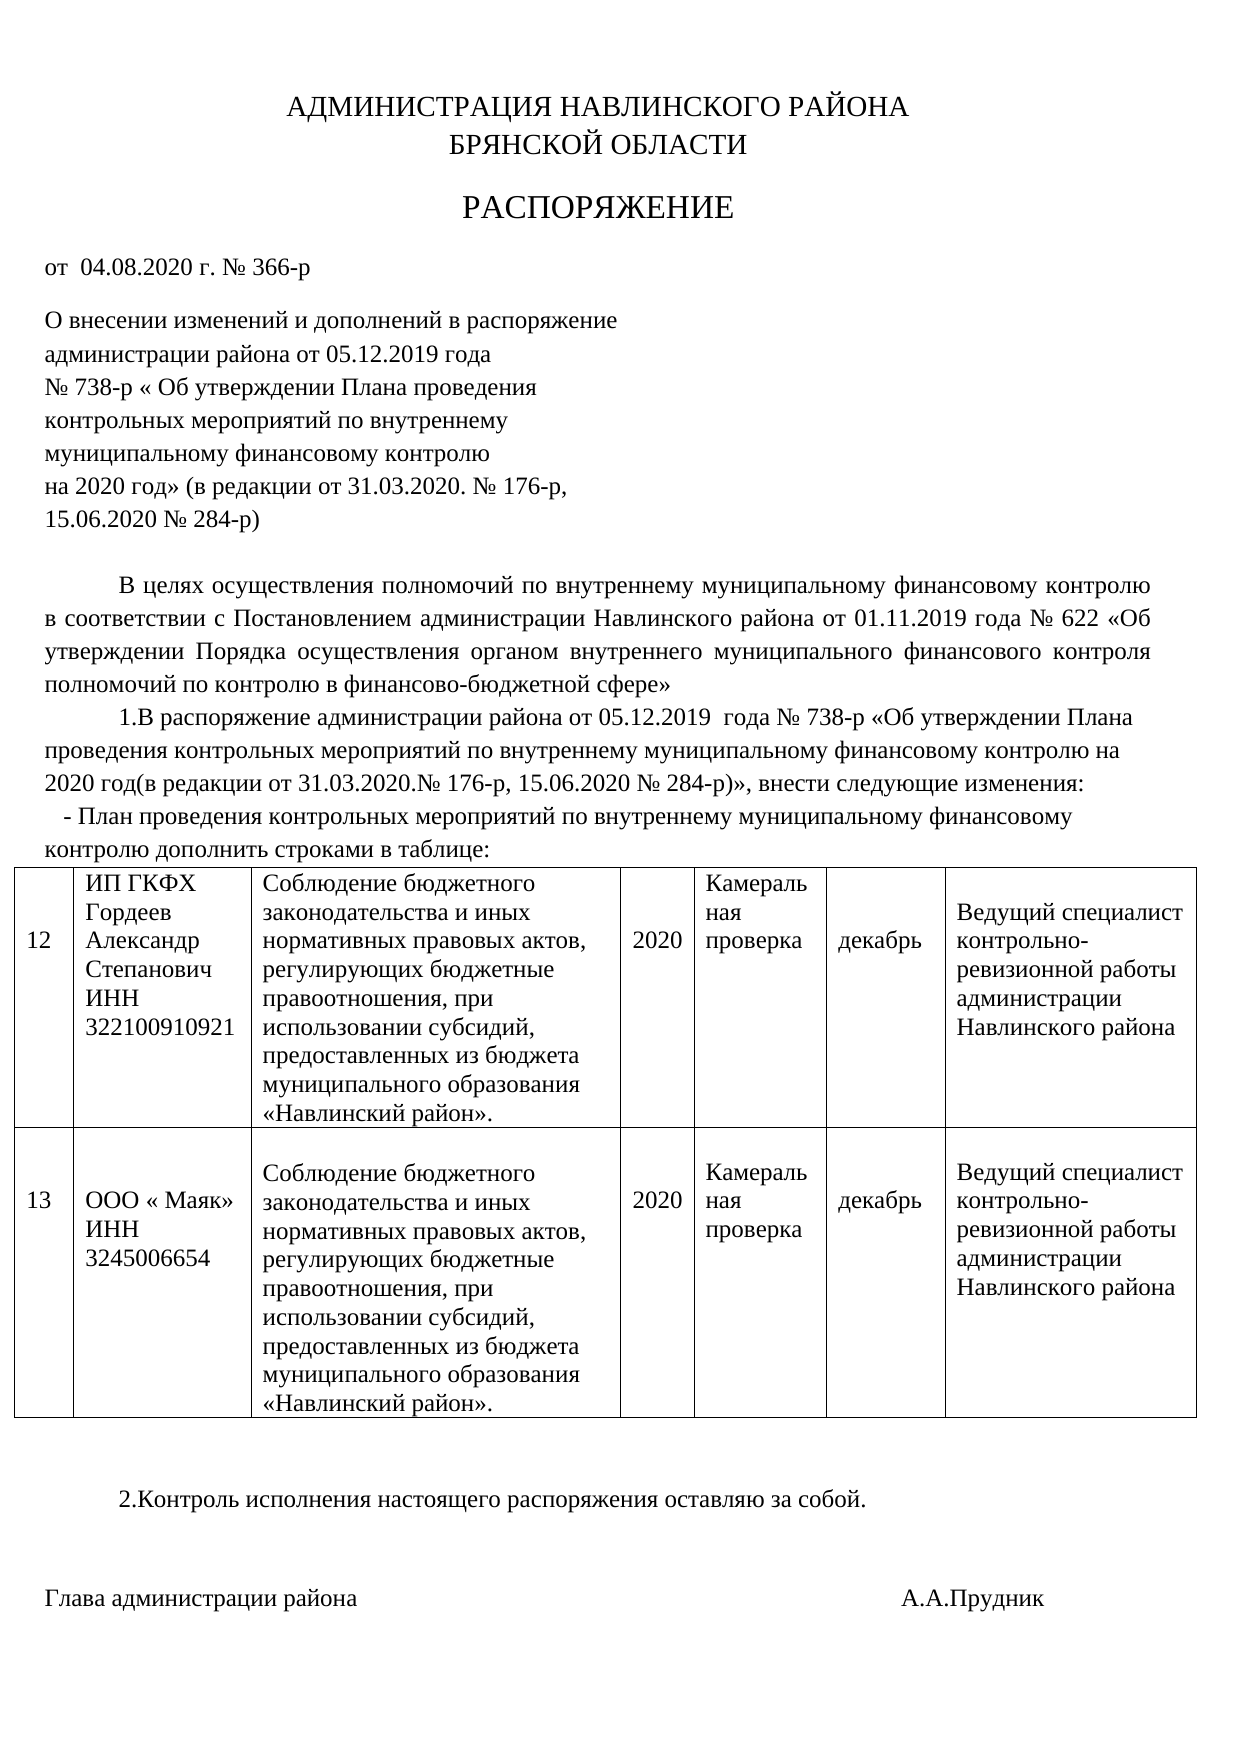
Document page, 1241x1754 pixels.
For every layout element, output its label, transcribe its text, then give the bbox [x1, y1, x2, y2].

text 2.Контроль исполнения настоящего распоряжения оставляю за собой. [44, 1484, 1152, 1513]
table_header Камеральная проверка [695, 868, 826, 1127]
text № 738-р « Об утверждении Плана проведения [44, 372, 1152, 400]
table_cell ООО « Маяк» ИНН 3245006654 [74, 1128, 251, 1417]
table_header ИП ГКФХ Гордеев Александр Степанович ИНН 322100910921 [74, 868, 251, 1127]
text 15.06.2020 № 284-р) [44, 504, 1152, 532]
table_header 12 [15, 868, 73, 1127]
table_header декабрь [827, 868, 945, 1127]
table_header Соблюдение бюджетного законодательства и иных нормативных правовых актов, регулирующих бюджетные правоотношения, при использовании субсидий, предоставленных из бюджета муниципального образования «Навлинский район». [252, 868, 620, 1127]
text контрольных мероприятий по внутреннему [44, 405, 1152, 433]
table_header Ведущий специалист контрольно-ревизионной работы администрации Навлинского района [946, 868, 1196, 1127]
text - План проведения контрольных мероприятий по внутреннему муниципальному финансовому контролю дополнить строками в таблице: [44, 801, 1152, 863]
text на 2020 год» (в редакции от 31.03.2020. № 176-р, [44, 471, 1152, 499]
table_cell Камеральная проверка [695, 1128, 826, 1417]
text администрации района от 05.12.2019 года [44, 339, 1152, 367]
text РАСПОРЯЖЕНИЕ [44, 187, 1152, 225]
text муниципальному финансовому контролю [44, 438, 1152, 466]
table_cell Ведущий специалист контрольно-ревизионной работы администрации Навлинского района [946, 1128, 1196, 1417]
text В целях осуществления полномочий по внутреннему муниципальному финансовому контролю в соответствии с Постановлением администрации Навлинского района от 01.11.2019 года № 622 «Об утверждении Порядка осуществления органом внутреннего муниципального финансового контроля полномочий по контролю в финансово-бюджетной сфере» [44, 570, 1152, 698]
table_cell 2020 [621, 1128, 694, 1417]
table_cell 13 [15, 1128, 73, 1417]
text О внесении изменений и дополнений в распоряжение [44, 306, 1152, 334]
table_cell декабрь [827, 1128, 945, 1417]
text АДМИНИСТРАЦИЯ НАВЛИНСКОГО РАЙОНА БРЯНСКОЙ ОБЛАСТИ [44, 89, 1152, 161]
text Глава администрации района А.А.Прудник [44, 1583, 1152, 1612]
table_cell Соблюдение бюджетного законодательства и иных нормативных правовых актов, регулирующих бюджетные правоотношения, при использовании субсидий, предоставленных из бюджета муниципального образования «Навлинский район». [252, 1128, 620, 1417]
table_header 2020 [621, 868, 694, 1127]
text 1.В распоряжение администрации района от 05.12.2019 года № 738-р «Об утверждении Плана проведения контрольных мероприятий по внутреннему муниципальному финансовому контролю на 2020 год(в редакции от 31.03.2020.№ 176-р, 15.06.2020 № 284-р)», внести следующие изменения: [44, 702, 1152, 797]
text от 04.08.2020 г. № 366-р [44, 252, 1152, 281]
